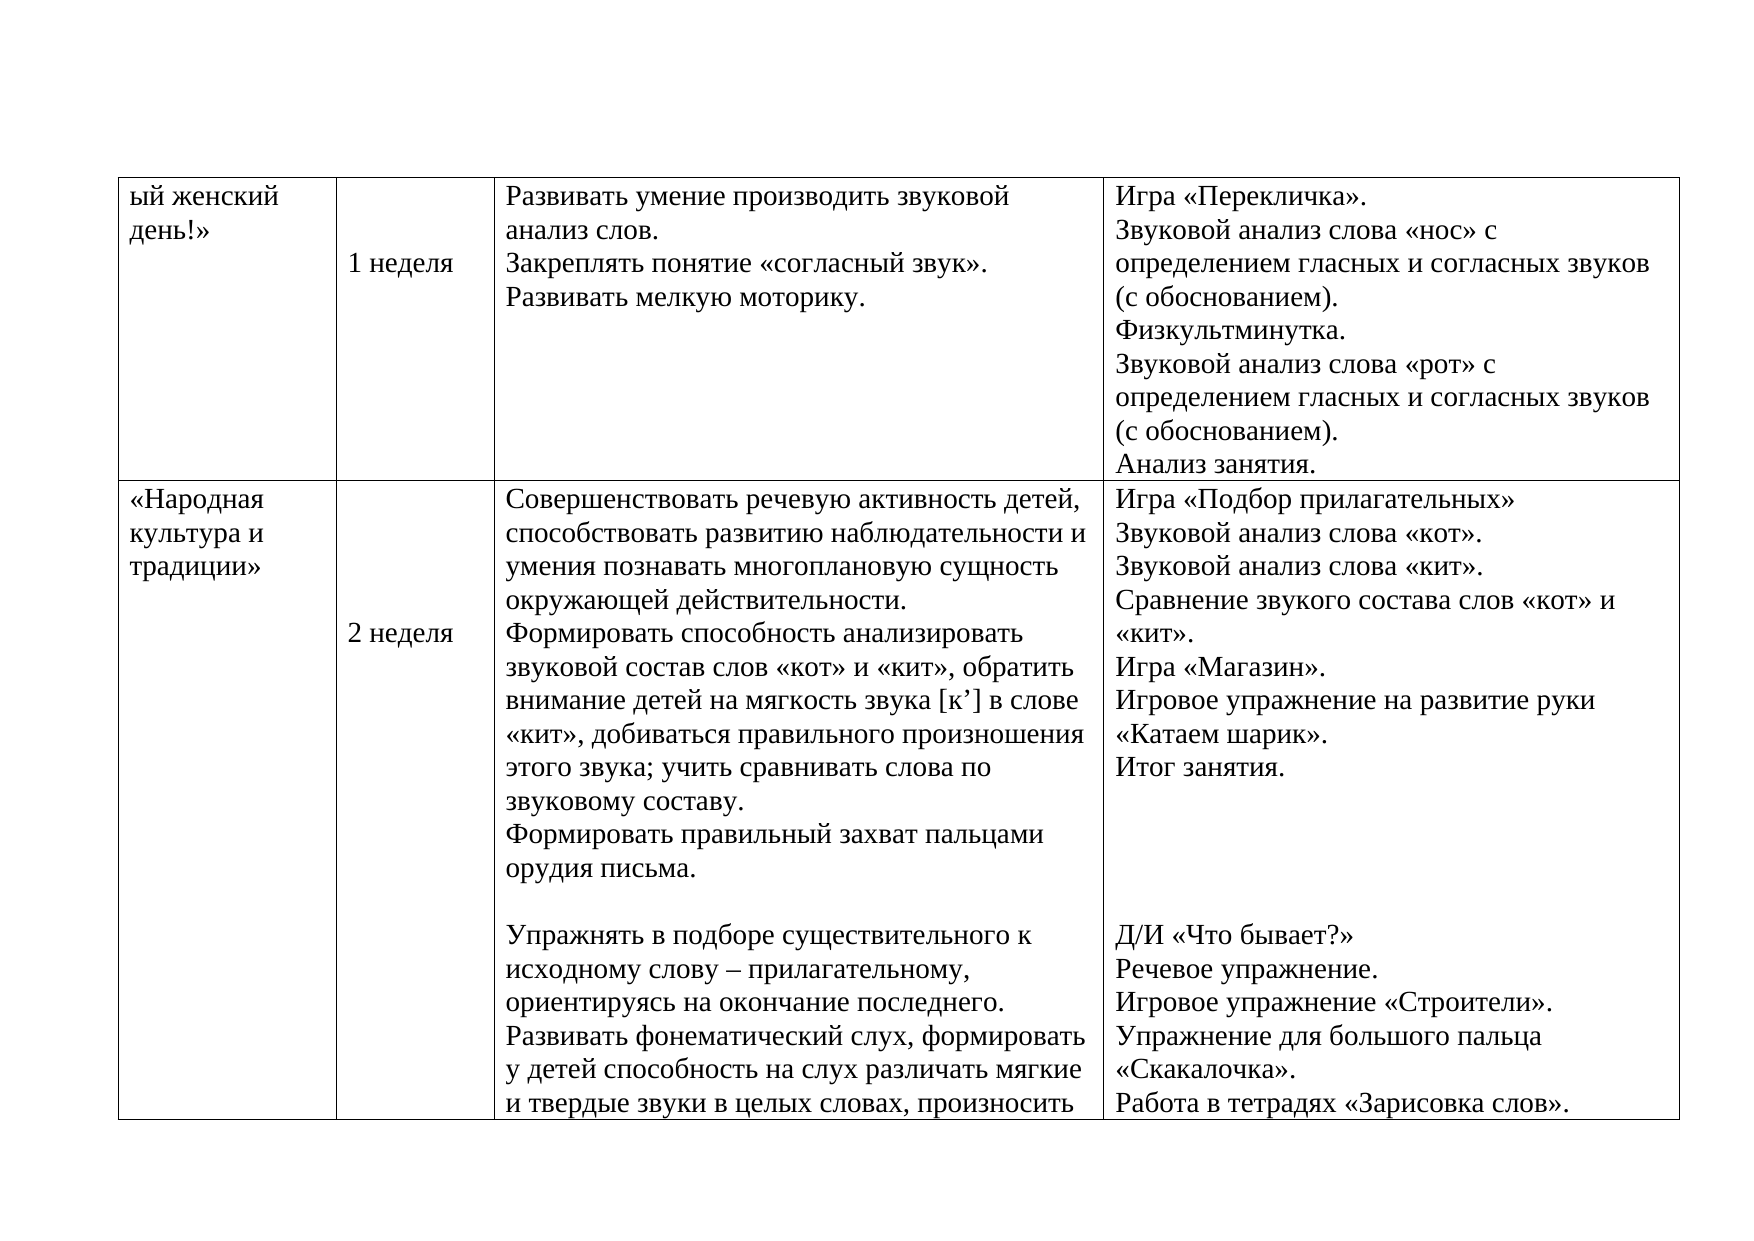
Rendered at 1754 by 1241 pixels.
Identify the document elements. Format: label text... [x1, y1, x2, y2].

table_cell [119, 481, 336, 1118]
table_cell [119, 178, 336, 480]
table_cell Март 1 неделя [337, 178, 494, 480]
table_cell 2 неделя 3 неделя [337, 481, 494, 1118]
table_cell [1104, 178, 1679, 480]
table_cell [495, 481, 1103, 1118]
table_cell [1104, 481, 1679, 1118]
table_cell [495, 178, 1103, 480]
